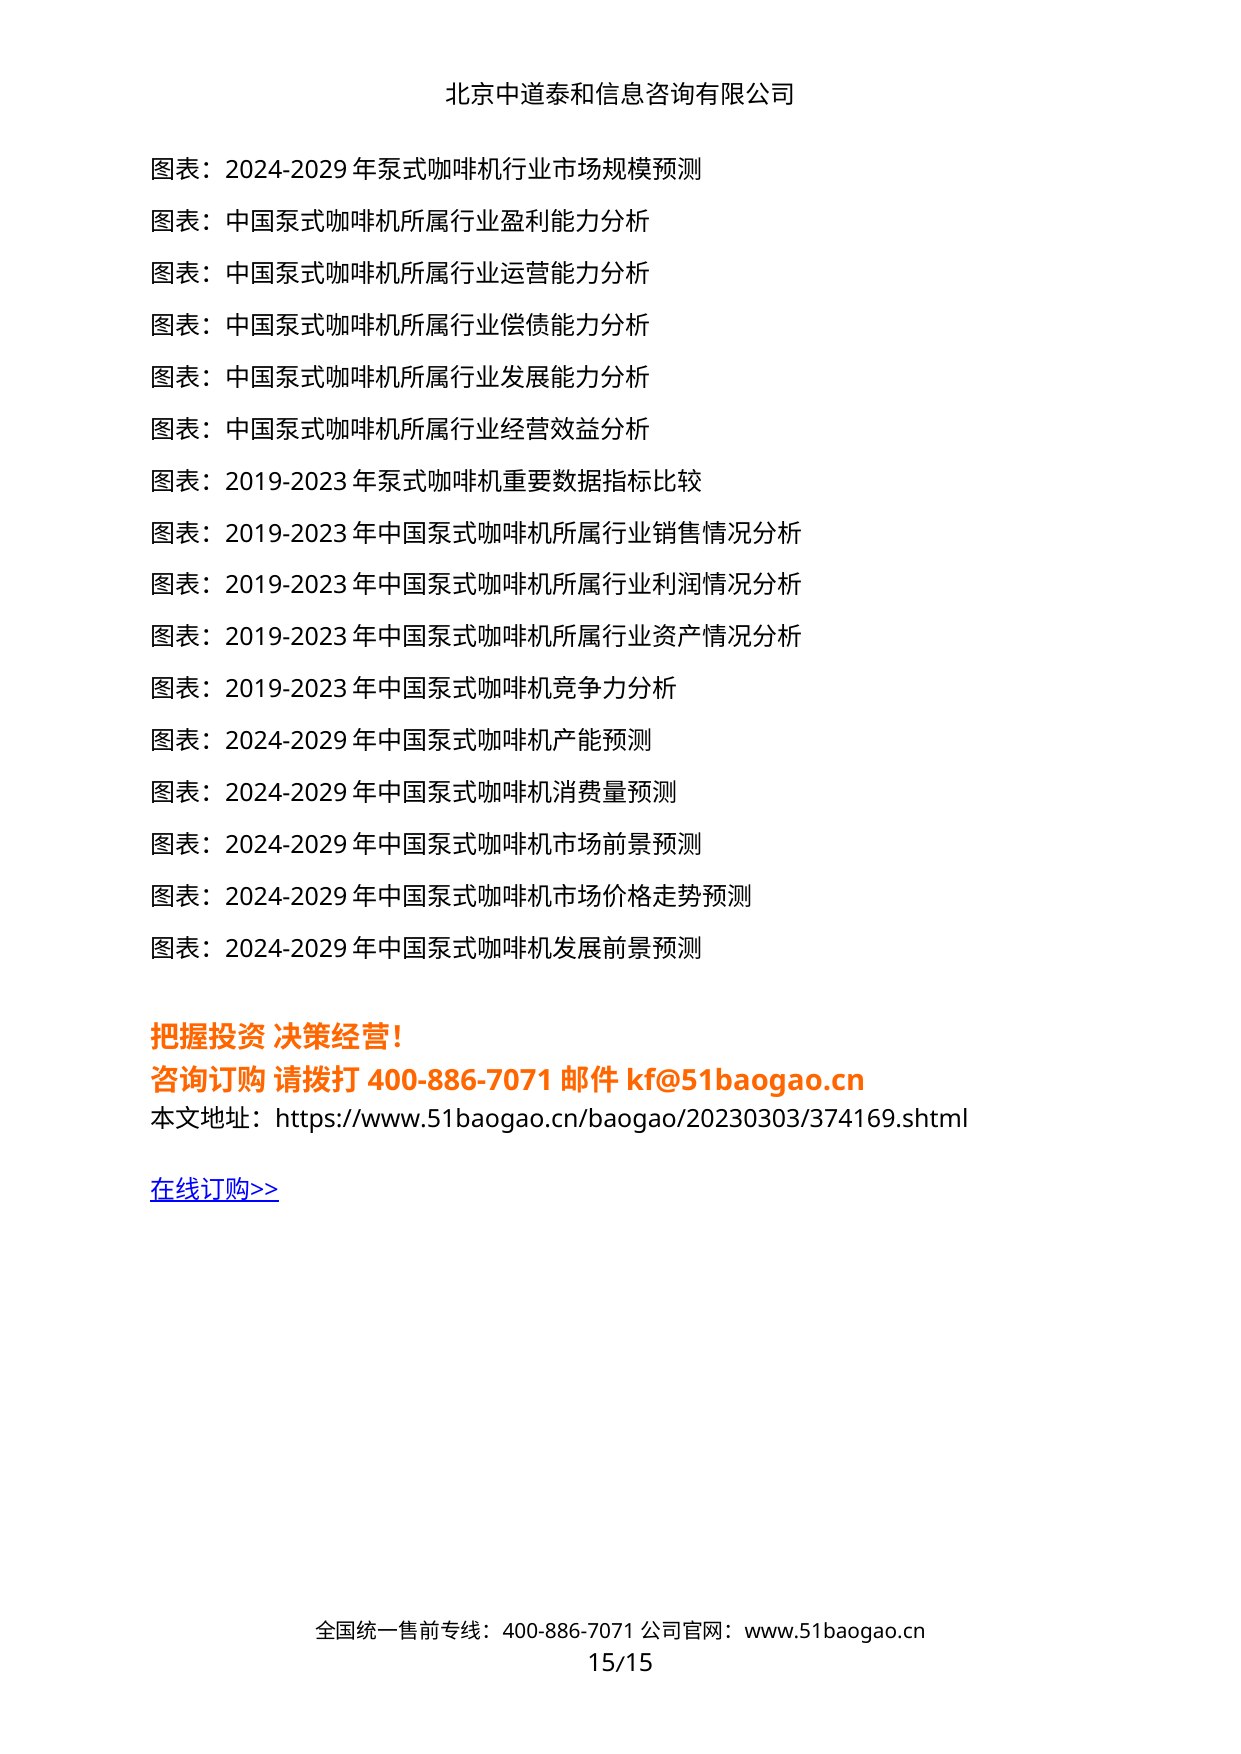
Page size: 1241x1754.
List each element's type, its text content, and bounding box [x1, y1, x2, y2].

text 图表：2019-2023年泵式咖啡机重要数据指标比较 [150, 461, 1090, 497]
text 在线订购>> [150, 1135, 1090, 1205]
text 图表：2024-2029年中国泵式咖啡机消费量预测 [150, 772, 1090, 809]
text 图表：2024-2029年中国泵式咖啡机市场前景预测 [150, 824, 1090, 861]
text 图表：中国泵式咖啡机所属行业经营效益分析 [150, 409, 1090, 446]
text 图表：2019-2023年中国泵式咖啡机所属行业销售情况分析 [150, 513, 1090, 549]
text 图表：2024-2029年中国泵式咖啡机发展前景预测 [150, 928, 1090, 964]
text 图表：2024-2029年中国泵式咖啡机市场价格走势预测 [150, 876, 1090, 912]
text 图表：2019-2023年中国泵式咖啡机所属行业利润情况分析 [150, 565, 1090, 601]
text 图表：中国泵式咖啡机所属行业运营能力分析 [150, 254, 1090, 290]
text 图表：2024-2029年中国泵式咖啡机产能预测 [150, 721, 1090, 757]
text 图表：2019-2023年中国泵式咖啡机所属行业资产情况分析 [150, 617, 1090, 653]
text 图表：中国泵式咖啡机所属行业偿债能力分析 [150, 306, 1090, 342]
text 图表：中国泵式咖啡机所属行业发展能力分析 [150, 357, 1090, 394]
text 把握投资 决策经营！咨询订购 请拨打 400-886-7071 邮件 kf@51baogao.cn本文地址：https://www.51baogao.cn/baogao/20230303/374169.shtml [150, 980, 1090, 1135]
text 图表：2024-2029年泵式咖啡机行业市场规模预测 [150, 150, 1090, 186]
text 图表：中国泵式咖啡机所属行业盈利能力分析 [150, 202, 1090, 238]
text 图表：2019-2023年中国泵式咖啡机竞争力分析 [150, 669, 1090, 705]
